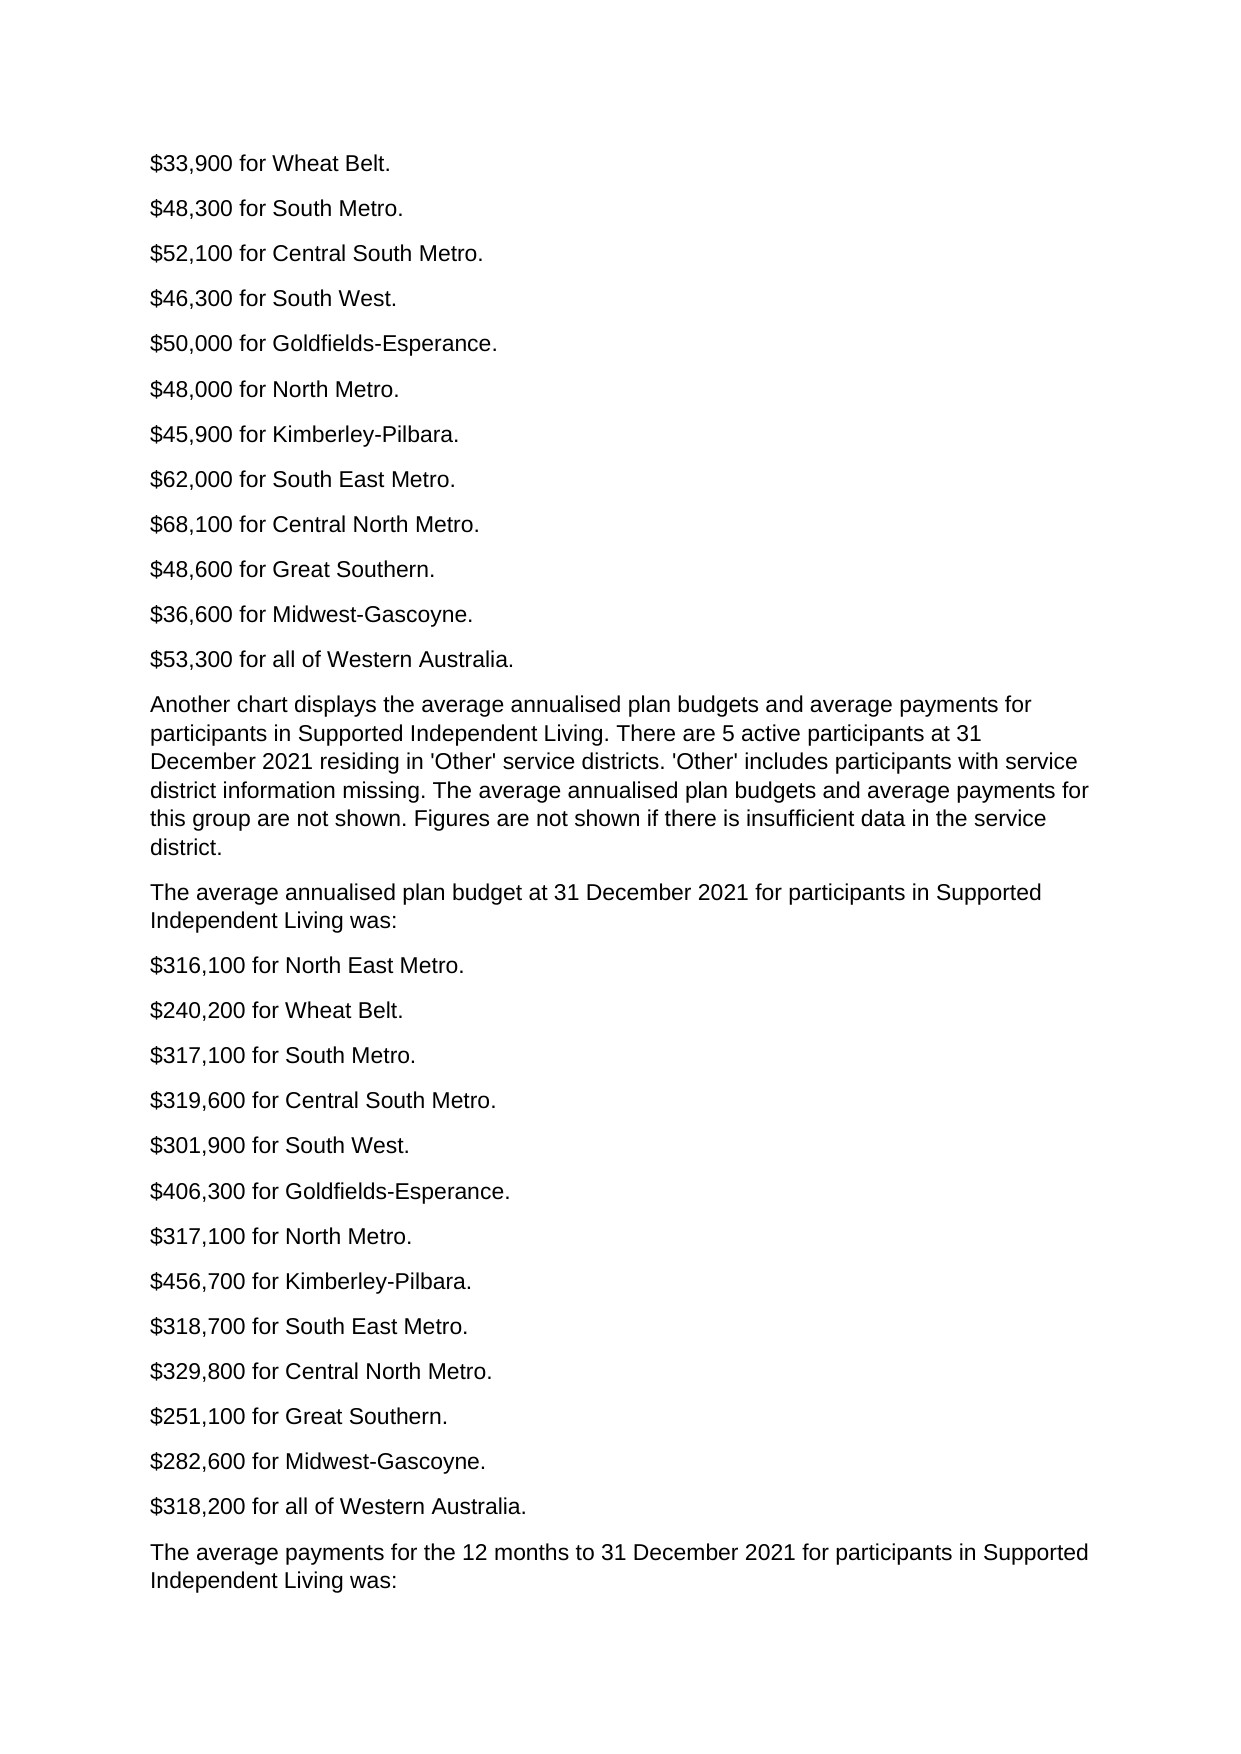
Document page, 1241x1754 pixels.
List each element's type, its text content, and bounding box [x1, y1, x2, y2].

text Another chart displays the average annualised plan budgets and average payments for participants in Supported Independent Living. There are 5 active participants at 31 December 2021 residing in 'Other' service districts. 'Other' includes participants with service district information missing. The average annualised plan budgets and average payments for this group are not shown. Figures are not shown if there is insufficient data in the service district. [150, 691, 1090, 860]
text The average payments for the 12 months to 31 December 2021 for participants in Supported Independent Living was: [150, 1538, 1090, 1593]
text $316,100 for North East Metro. [150, 952, 1090, 978]
text $282,600 for Midwest-Gascoyne. [150, 1448, 1090, 1474]
text $240,200 for Wheat Belt. [150, 997, 1090, 1023]
text $317,100 for North Metro. [150, 1223, 1090, 1249]
text $45,900 for Kimberley-Pilbara. [150, 421, 1090, 447]
text $53,300 for all of Western Australia. [150, 646, 1090, 672]
text $68,100 for Central North Metro. [150, 511, 1090, 537]
text $319,600 for Central South Metro. [150, 1087, 1090, 1114]
text $251,100 for Great Southern. [150, 1403, 1090, 1429]
text $318,700 for South East Metro. [150, 1313, 1090, 1339]
text $33,900 for Wheat Belt. [150, 150, 1090, 176]
text $62,000 for South East Metro. [150, 466, 1090, 492]
text $301,900 for South West. [150, 1132, 1090, 1159]
text $456,700 for Kimberley-Pilbara. [150, 1268, 1090, 1294]
text The average annualised plan budget at 31 December 2021 for participants in Supported Independent Living was: [150, 878, 1090, 933]
text $48,000 for North Metro. [150, 376, 1090, 402]
text $317,100 for South Metro. [150, 1042, 1090, 1069]
text $318,200 for all of Western Australia. [150, 1493, 1090, 1520]
text $46,300 for South West. [150, 285, 1090, 312]
text $406,300 for Goldfields-Esperance. [150, 1178, 1090, 1204]
text $50,000 for Goldfields-Esperance. [150, 330, 1090, 357]
text $52,100 for Central South Metro. [150, 240, 1090, 267]
text $36,600 for Midwest-Gascoyne. [150, 601, 1090, 627]
text $329,800 for Central North Metro. [150, 1358, 1090, 1384]
text $48,300 for South Metro. [150, 195, 1090, 221]
text $48,600 for Great Southern. [150, 556, 1090, 582]
